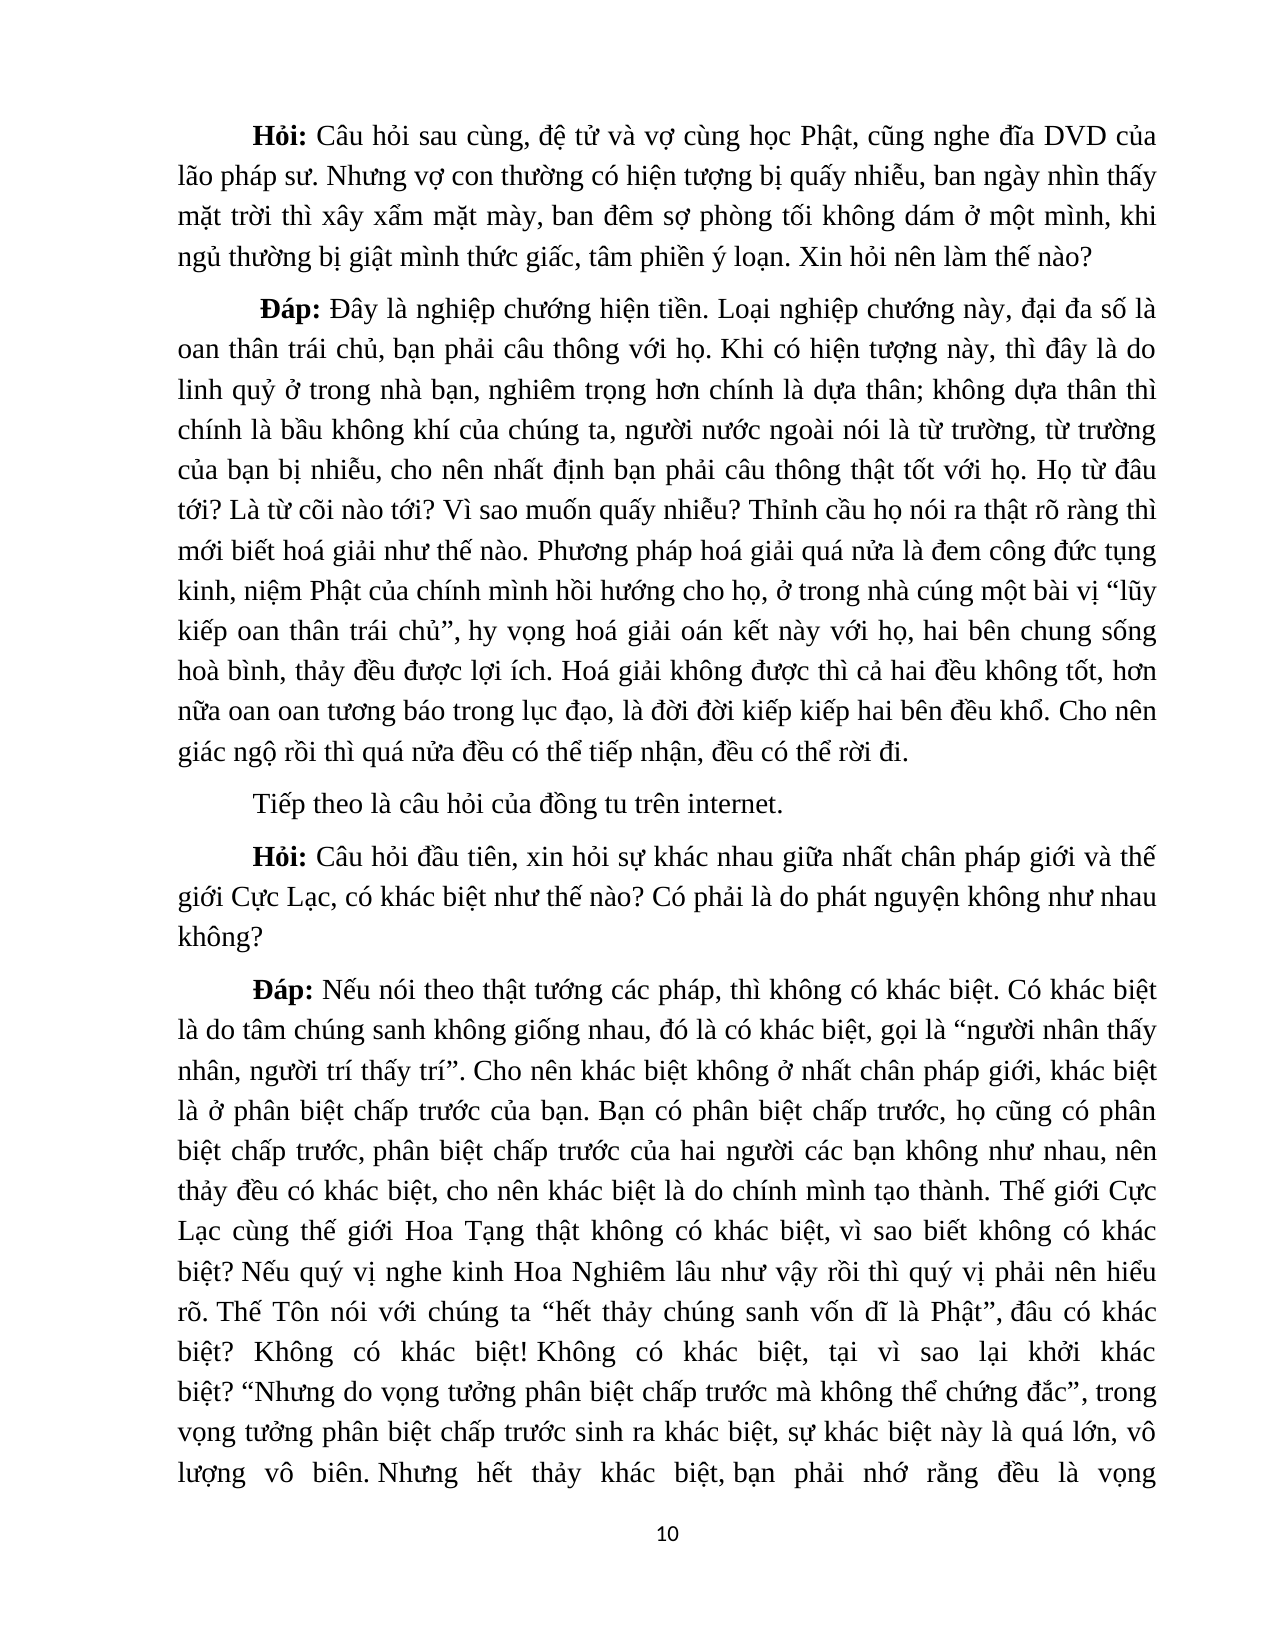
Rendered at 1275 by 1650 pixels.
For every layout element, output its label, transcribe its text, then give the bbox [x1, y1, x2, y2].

text Đáp: Đây là nghiệp chướng hiện tiền. Loại nghiệp chướng này, đại đa số là oan thân trái chủ, bạn phải câu thông với họ. Khi có hiện tượng này, thì đây là do linh quỷ ở trong nhà bạn, nghiêm trọng hơn chính là dựa thân; không dựa thân thì chính là bầu không khí của chúng ta, người nước ngoài nói là từ trường, từ trường của bạn bị nhiễu, cho nên nhất định bạn phải câu thông thật tốt với họ. Họ từ đâu tới? Là từ cõi nào tới? Vì sao muốn quấy nhiễu? Thỉnh cầu họ nói ra thật rõ ràng thì mới biết hoá giải như thế nào. Phương pháp hoá giải quá nửa là đem công đức tụng kinh, niệm Phật của chính mình hồi hướng cho họ, ở trong nhà cúng một bài vị “lũy kiếp oan thân trái chủ”, hy vọng hoá giải oán kết này với họ, hai bên chung sống hoà bình, thảy đều được lợi ích. Hoá giải không được thì cả hai đều không tốt, hơn nữa oan oan tương báo trong lục đạo, là đời đời kiếp kiếp hai bên đều khổ. Cho nên giác ngộ rồi thì quá nửa đều có thể tiếp nhận, đều có thể rời đi. [177, 291, 1157, 767]
text Tiếp theo là câu hỏi của đồng tu trên internet. [177, 786, 1157, 820]
text Hỏi: Câu hỏi sau cùng, đệ tử và vợ cùng học Phật, cũng nghe đĩa DVD của lão pháp sư. Nhưng vợ con thường có hiện tượng bị quấy nhiễu, ban ngày nhìn thấy mặt trời thì xây xẩm mặt mày, ban đêm sợ phòng tối không dám ở một mình, khi ngủ thường bị giật mình thức giấc, tâm phiền ý loạn. Xin hỏi nên làm thế nào? [177, 118, 1157, 272]
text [177, 972, 1157, 1488]
text Hỏi: Câu hỏi đầu tiên, xin hỏi sự khác nhau giữa nhất chân pháp giới và thế giới Cực Lạc, có khác biệt như thế nào? Có phải là do phát nguyện không như nhau không? [177, 839, 1157, 953]
